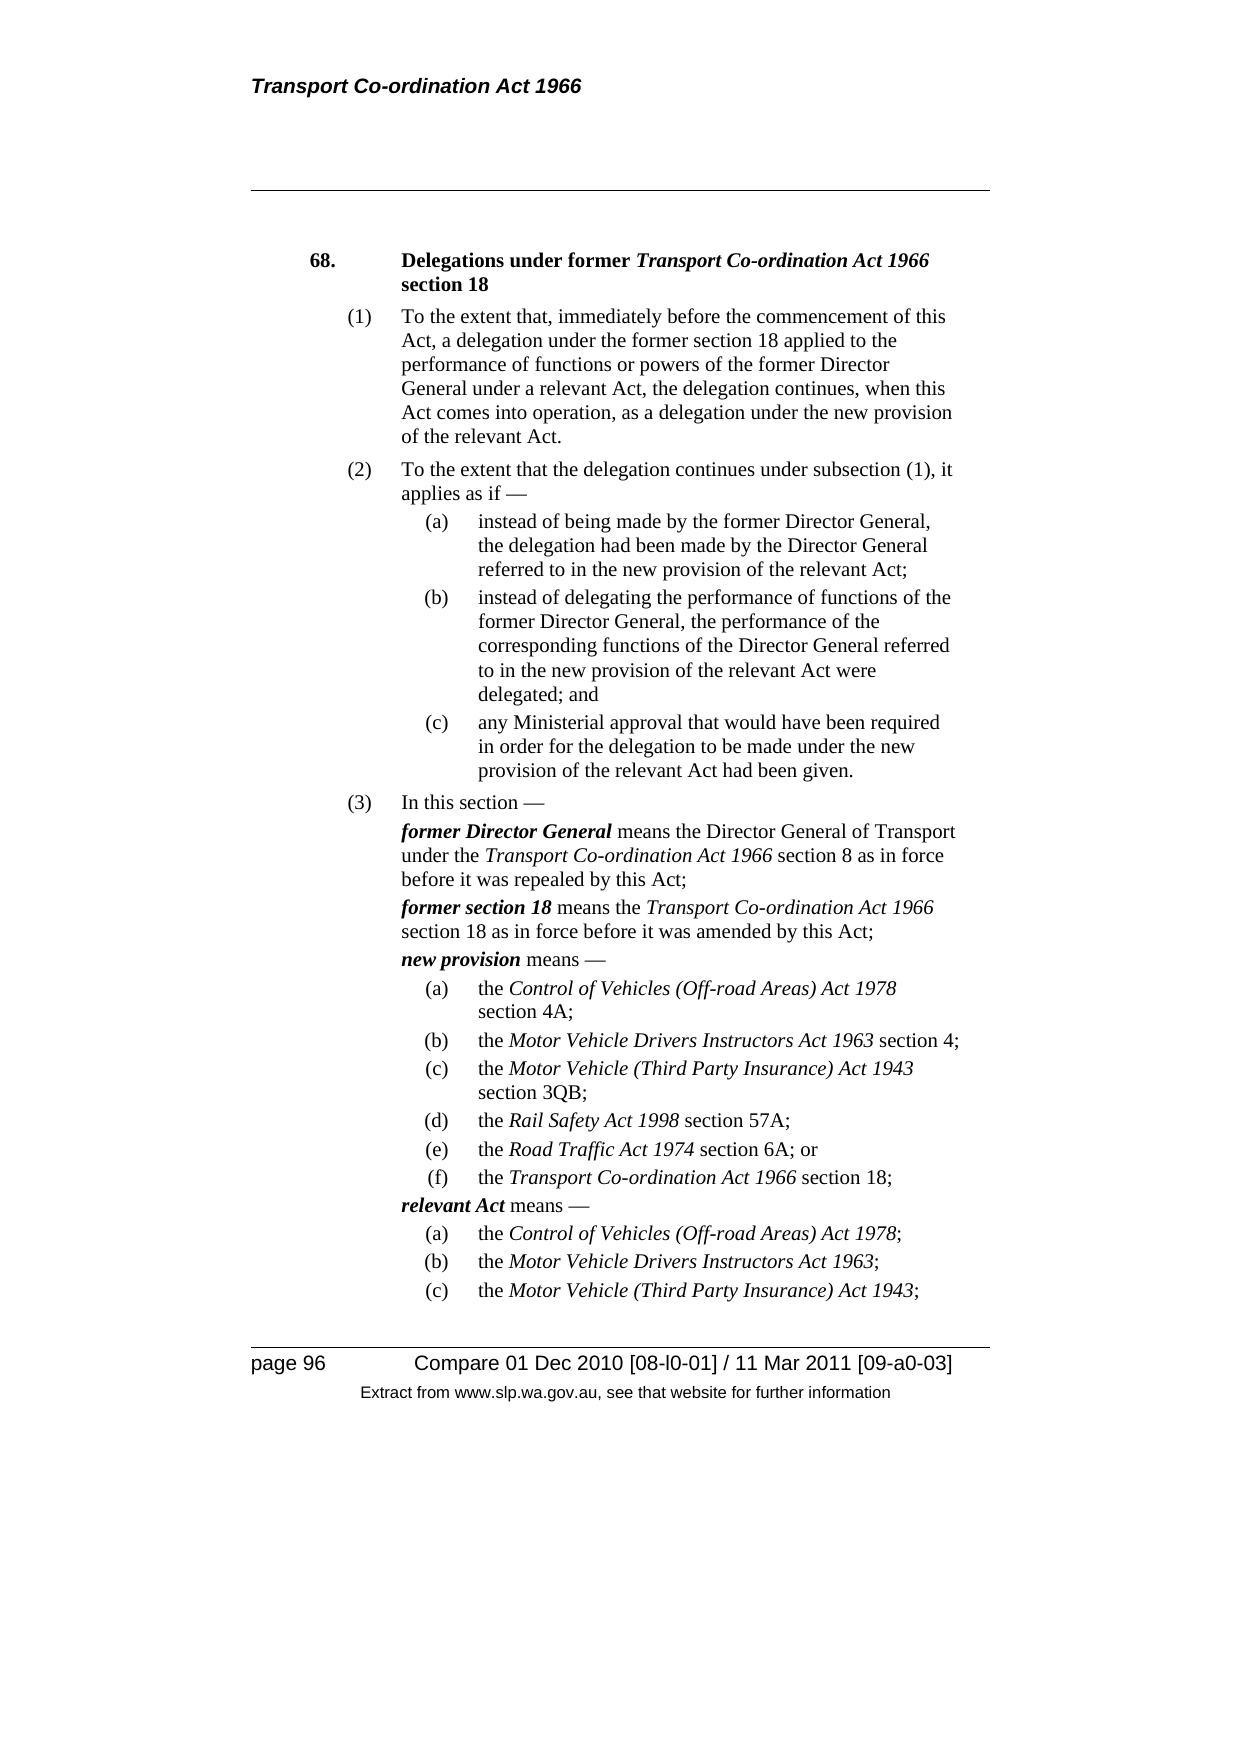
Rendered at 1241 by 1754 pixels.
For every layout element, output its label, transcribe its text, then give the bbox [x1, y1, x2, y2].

text (b) the Motor Vehicle Drivers Instructors Act 1963; [389, 1249, 960, 1273]
text (e) the Road Traffic Act 1974 section 6A; or [389, 1136, 960, 1161]
text (c) the Motor Vehicle (Third Party Insurance) Act 1943 section 3QB; [389, 1056, 960, 1104]
text (c) any Ministerial approval that would have been required in order for the delegation to be made under the new provision of the relevant Act had been given. [389, 710, 960, 782]
text (f) the Transport Co-ordination Act 1966 section 18; [389, 1165, 960, 1189]
text new provision means — [369, 947, 960, 971]
text (a) instead of being made by the former Director General, the delegation had been made by the Director General referred to in the new provision of the relevant Act; [389, 509, 960, 581]
text (b) instead of delegating the performance of functions of the former Director General, the performance of the corresponding functions of the Director General referred to in the new provision of the relevant Act were delegated; and [389, 585, 960, 706]
text (b) the Motor Vehicle Drivers Instructors Act 1963 section 4; [389, 1028, 960, 1052]
text (3) In this section — [312, 790, 960, 814]
text (c) the Motor Vehicle (Third Party Insurance) Act 1943; [389, 1278, 960, 1302]
subtitle 68. Delegations under former Transport Co-ordination Act 1966 section 18 [309, 247, 960, 296]
text former Director General means the Director General of Transport under the Transport Co-ordination Act 1966 section 8 as in force before it was repealed by this Act; [369, 818, 960, 891]
text (d) the Rail Safety Act 1998 section 57A; [389, 1108, 960, 1132]
text former section 18 means the Transport Co-ordination Act 1966 section 18 as in force before it was amended by this Act; [369, 895, 960, 943]
text (1) To the extent that, immediately before the commencement of this Act, a delegation under the former section 18 applied to the performance of functions or powers of the former Director General under a relevant Act, the delegation continues, when this Act comes into operation, as a delegation under the new provision of the relevant Act. [312, 304, 960, 448]
text relevant Act means — [369, 1193, 960, 1217]
text (a) the Control of Vehicles (Off-road Areas) Act 1978; [389, 1221, 960, 1245]
text (a) the Control of Vehicles (Off-road Areas) Act 1978 section 4A; [389, 975, 960, 1023]
text (2) To the extent that the delegation continues under subsection (1), it applies as if — [312, 457, 960, 505]
